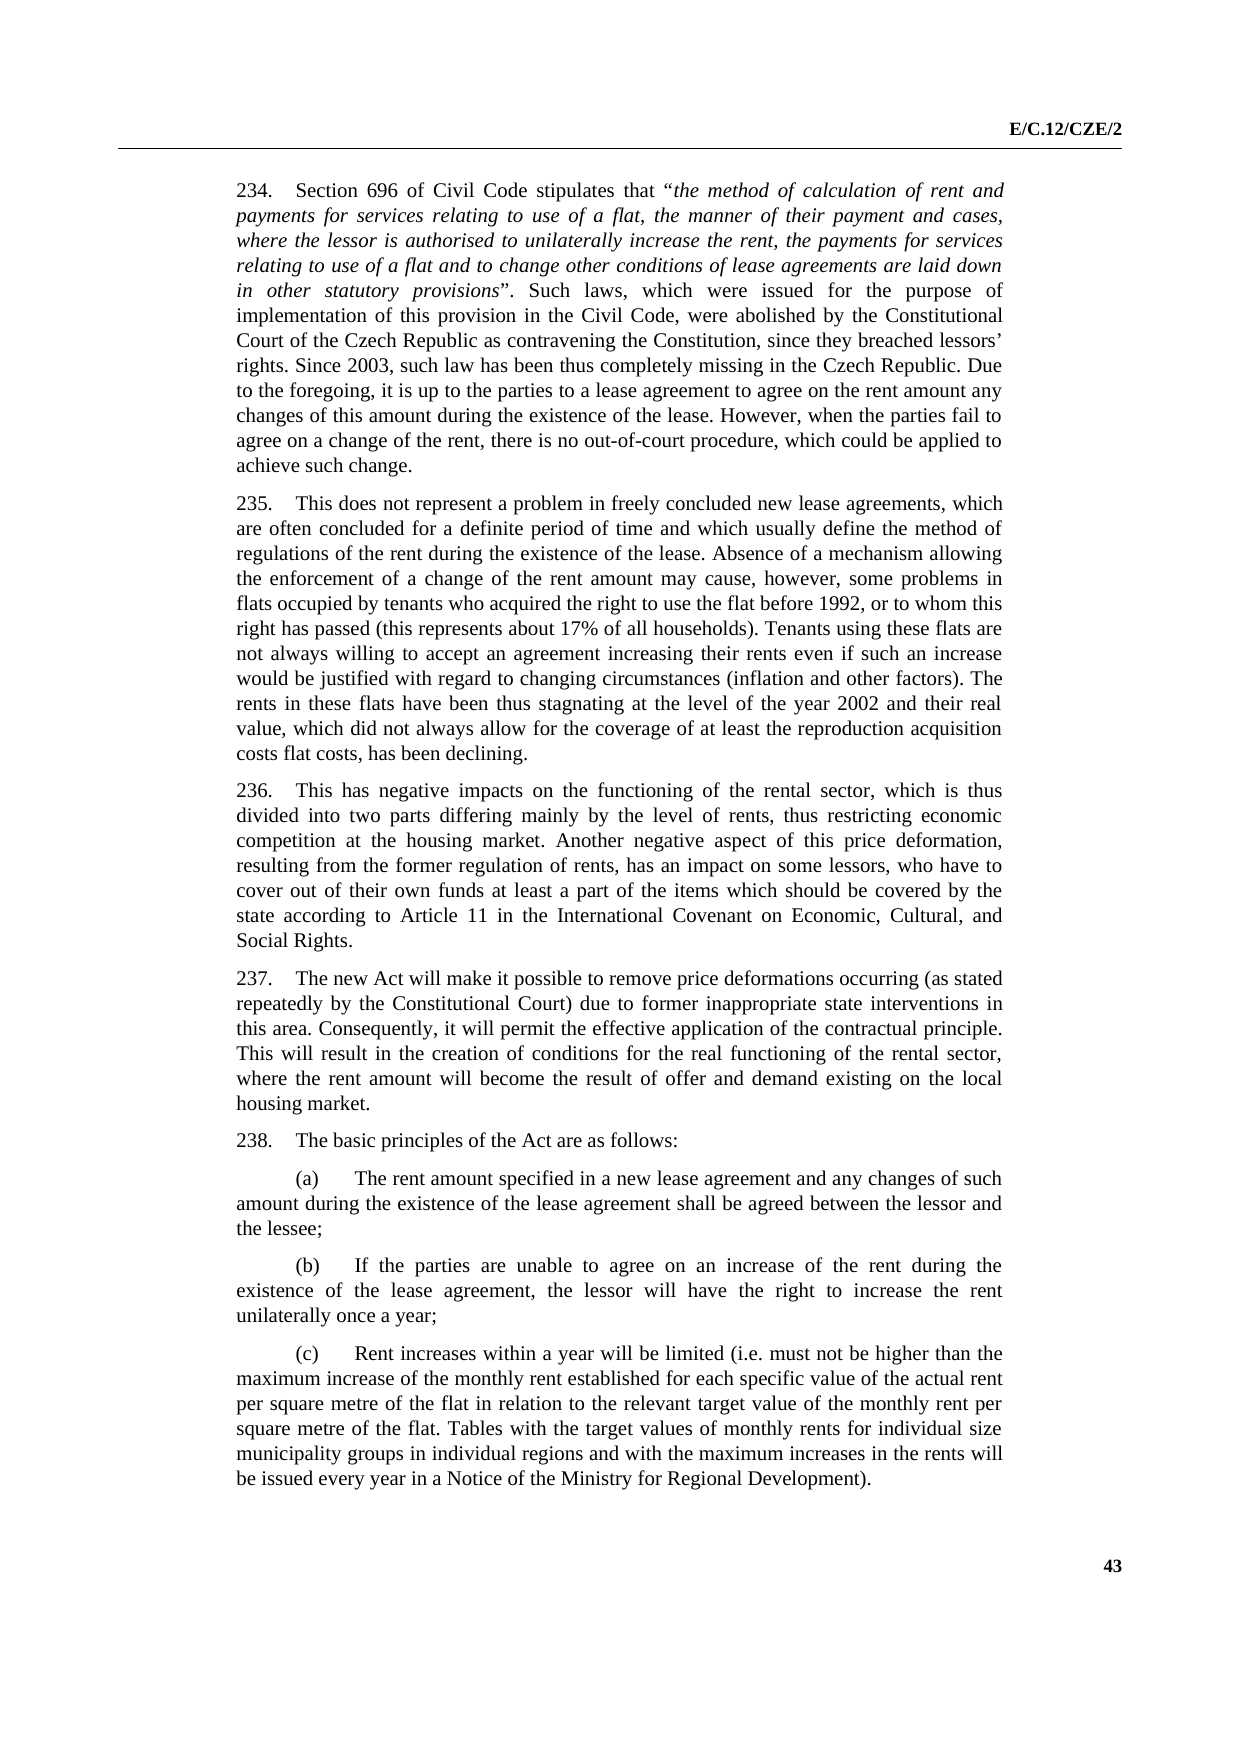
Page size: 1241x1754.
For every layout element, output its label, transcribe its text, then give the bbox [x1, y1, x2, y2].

text (c) Rent increases within a year will be limited (i.e. must not be higher than the maximum increase of the monthly rent established for each specific value of the actual rent per square metre of the flat in relation to the relevant target value of the monthly rent per square metre of the flat. Tables with the target values of monthly rents for individual size municipality groups in individual regions and with the maximum increases in the rents will be issued every year in a Notice of the Ministry for Regional Development). [236, 1340, 1004, 1490]
text 236. This has negative impacts on the functioning of the rental sector, which is thus divided into two parts differing mainly by the level of rents, thus restricting economic competition at the housing market. Another negative aspect of this price deformation, resulting from the former regulation of rents, has an impact on some lessors, who have to cover out of their own funds at least a part of the items which should be covered by the state according to Article 11 in the International Covenant on Economic, Cultural, and Social Rights. [236, 777, 1004, 952]
text (a) The rent amount specified in a new lease agreement and any changes of such amount during the existence of the lease agreement shall be agreed between the lessor and the lessee; [236, 1165, 1004, 1240]
text 237. The new Act will make it possible to remove price deformations occurring (as stated repeatedly by the ) due to former inappropriate state interventions in this area. Consequently, it will permit the effective application of the contractual principle. This will result in the creation of conditions for the real functioning of the rental sector, where the rent amount will become the result of offer and demand existing on the local housing market. [236, 965, 1004, 1115]
text 234. Section 696 of Civil Code stipulates that “the method of calculation of rent and payments for services relating to use of a flat, the manner of their payment and cases, where the lessor is authorised to unilaterally increase the rent, the payments for services relating to use of a flat and to change other conditions of lease agreements are laid down in other statutory provisions”. Such laws, which were issued for the purpose of implementation of this provision in the Civil Code, were abolished by the Constitutional Court of the as contravening the Constitution, since they breached lessors’ rights. Since 2003, such law has been thus completely missing in the . Due to the foregoing, it is up to the parties to a lease agreement to agree on the rent amount any changes of this amount during the existence of the lease. However, when the parties fail to agree on a change of the rent, there is no out-of-court procedure, which could be applied to achieve such change. [236, 177, 1004, 477]
text (b) If the parties are unable to agree on an increase of the rent during the existence of the lease agreement, the lessor will have the right to increase the rent unilaterally once a year; [236, 1252, 1004, 1327]
text 238. The basic principles of the Act are as follows: [236, 1127, 1004, 1152]
text 235. This does not represent a problem in freely concluded new lease agreements, which are often concluded for a definite period of time and which usually define the method of regulations of the rent during the existence of the lease. Absence of a mechanism allowing the enforcement of a change of the rent amount may cause, however, some problems in flats occupied by tenants who acquired the right to use the flat before 1992, or to whom this right has passed (this represents about 17% of all households). Tenants using these flats are not always willing to accept an agreement increasing their rents even if such an increase would be justified with regard to changing circumstances (inflation and other factors). The rents in these flats have been thus stagnating at the level of the year 2002 and their real value, which did not always allow for the coverage of at least the reproduction acquisition costs flat costs, has been declining. [236, 490, 1004, 765]
